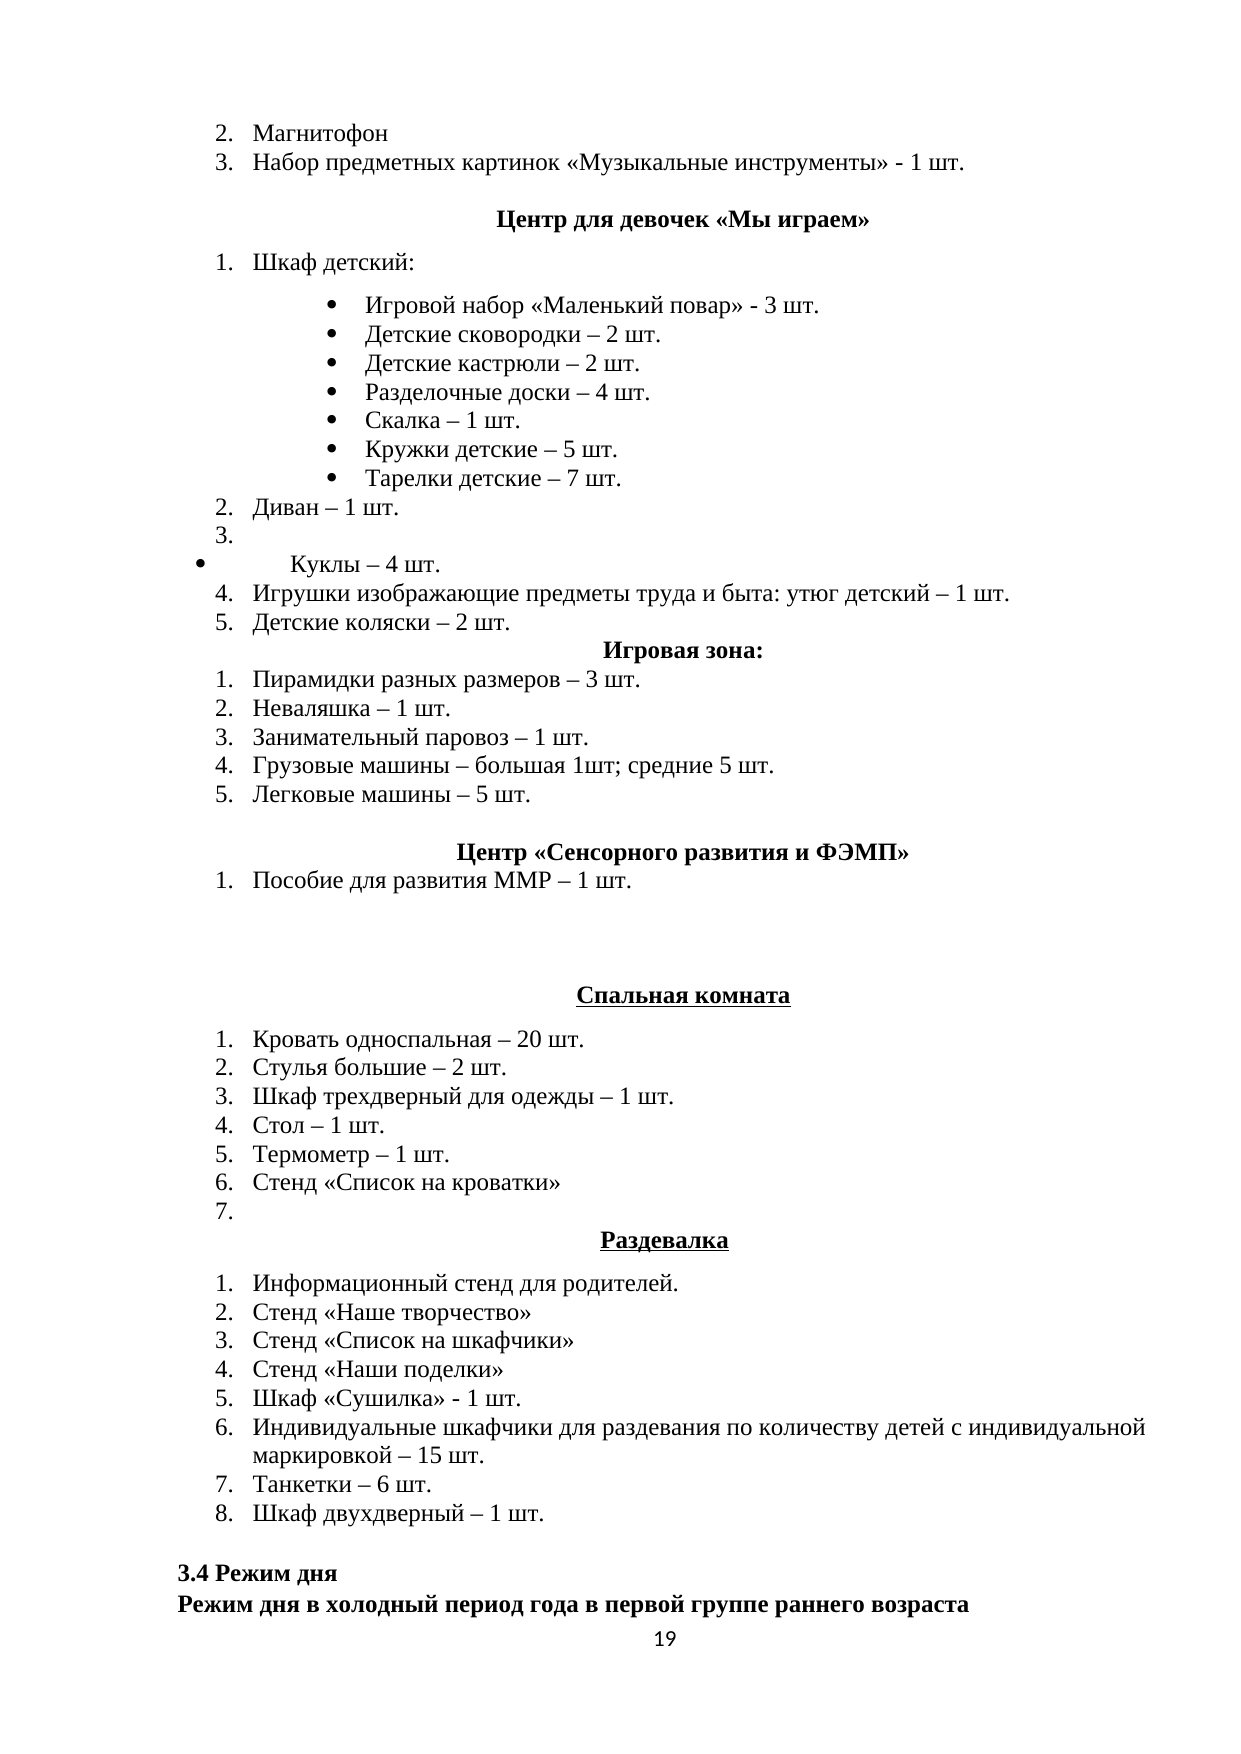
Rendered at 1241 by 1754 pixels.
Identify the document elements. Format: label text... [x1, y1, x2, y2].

text Спальная комната [215, 981, 1152, 1009]
list Термометр – 1 шт. [215, 1139, 1152, 1167]
list Занимательный паровоз – 1 шт. [215, 722, 1152, 751]
text Игровая зона: [215, 636, 1152, 664]
list Пособие для развития ММР – 1 шт. [215, 866, 1152, 894]
list Шкаф «Сушилка» - 1 шт. [215, 1383, 1152, 1412]
list Набор предметных картинок «Музыкальные инструменты» - 1 шт. [215, 147, 1152, 176]
list Танкетки – 6 шт. [215, 1469, 1152, 1498]
text Режим дня в холодный период года в первой группе раннего возраста [177, 1589, 1152, 1618]
text Центр для девочек «Мы играем» [215, 204, 1152, 233]
list Информационный стенд для родителей. [215, 1268, 1152, 1297]
list Магнитофон [215, 118, 1152, 147]
list Шкаф трехдверный для одежды – 1 шт. [215, 1081, 1152, 1110]
list Игрушки изображающие предметы труда и быта: утюг детский – 1 шт. [215, 578, 1152, 607]
list Стулья большие – 2 шт. [215, 1052, 1152, 1081]
list Детские коляски – 2 шт. [215, 607, 1152, 636]
list Кружки детские – 5 шт. [327, 434, 1152, 463]
list Куклы – 4 шт. [177, 549, 1152, 578]
list Грузовые машины – большая 1шт; средние 5 шт. [215, 751, 1152, 779]
list Стенд «Наше творчество» [215, 1297, 1152, 1326]
list Детские сковородки – 2 шт. [327, 319, 1152, 348]
list Скалка – 1 шт. [327, 406, 1152, 434]
list Шкаф детский: [215, 247, 1152, 276]
list Стенд «Список на кроватки» [215, 1167, 1152, 1196]
list Кровать односпальная – 20 шт. [215, 1024, 1152, 1052]
text Центр «Сенсорного развития и ФЭМП» [215, 837, 1152, 866]
list Стол – 1 шт. [215, 1110, 1152, 1139]
text Раздевалка [177, 1225, 1152, 1254]
list Неваляшка – 1 шт. [215, 693, 1152, 722]
list Стенд «Список на шкафчики» [215, 1326, 1152, 1354]
list Шкаф двухдверный – 1 шт. [215, 1498, 1152, 1527]
text 3.4 Режим дня [177, 1558, 1152, 1587]
list Стенд «Наши поделки» [215, 1354, 1152, 1383]
list Детские кастрюли – 2 шт. [327, 348, 1152, 377]
list Пирамидки разных размеров – 3 шт. [215, 664, 1152, 693]
list Диван – 1 шт. [215, 492, 1152, 521]
list Легковые машины – 5 шт. [215, 779, 1152, 808]
list Разделочные доски – 4 шт. [327, 377, 1152, 406]
list Индивидуальные шкафчики для раздевания по количеству детей с индивидуальной маркировкой – 15 шт. [215, 1412, 1152, 1469]
list Игровой набор «Маленький повар» - 3 шт. [327, 291, 1152, 319]
list Тарелки детские – 7 шт. [327, 463, 1152, 492]
